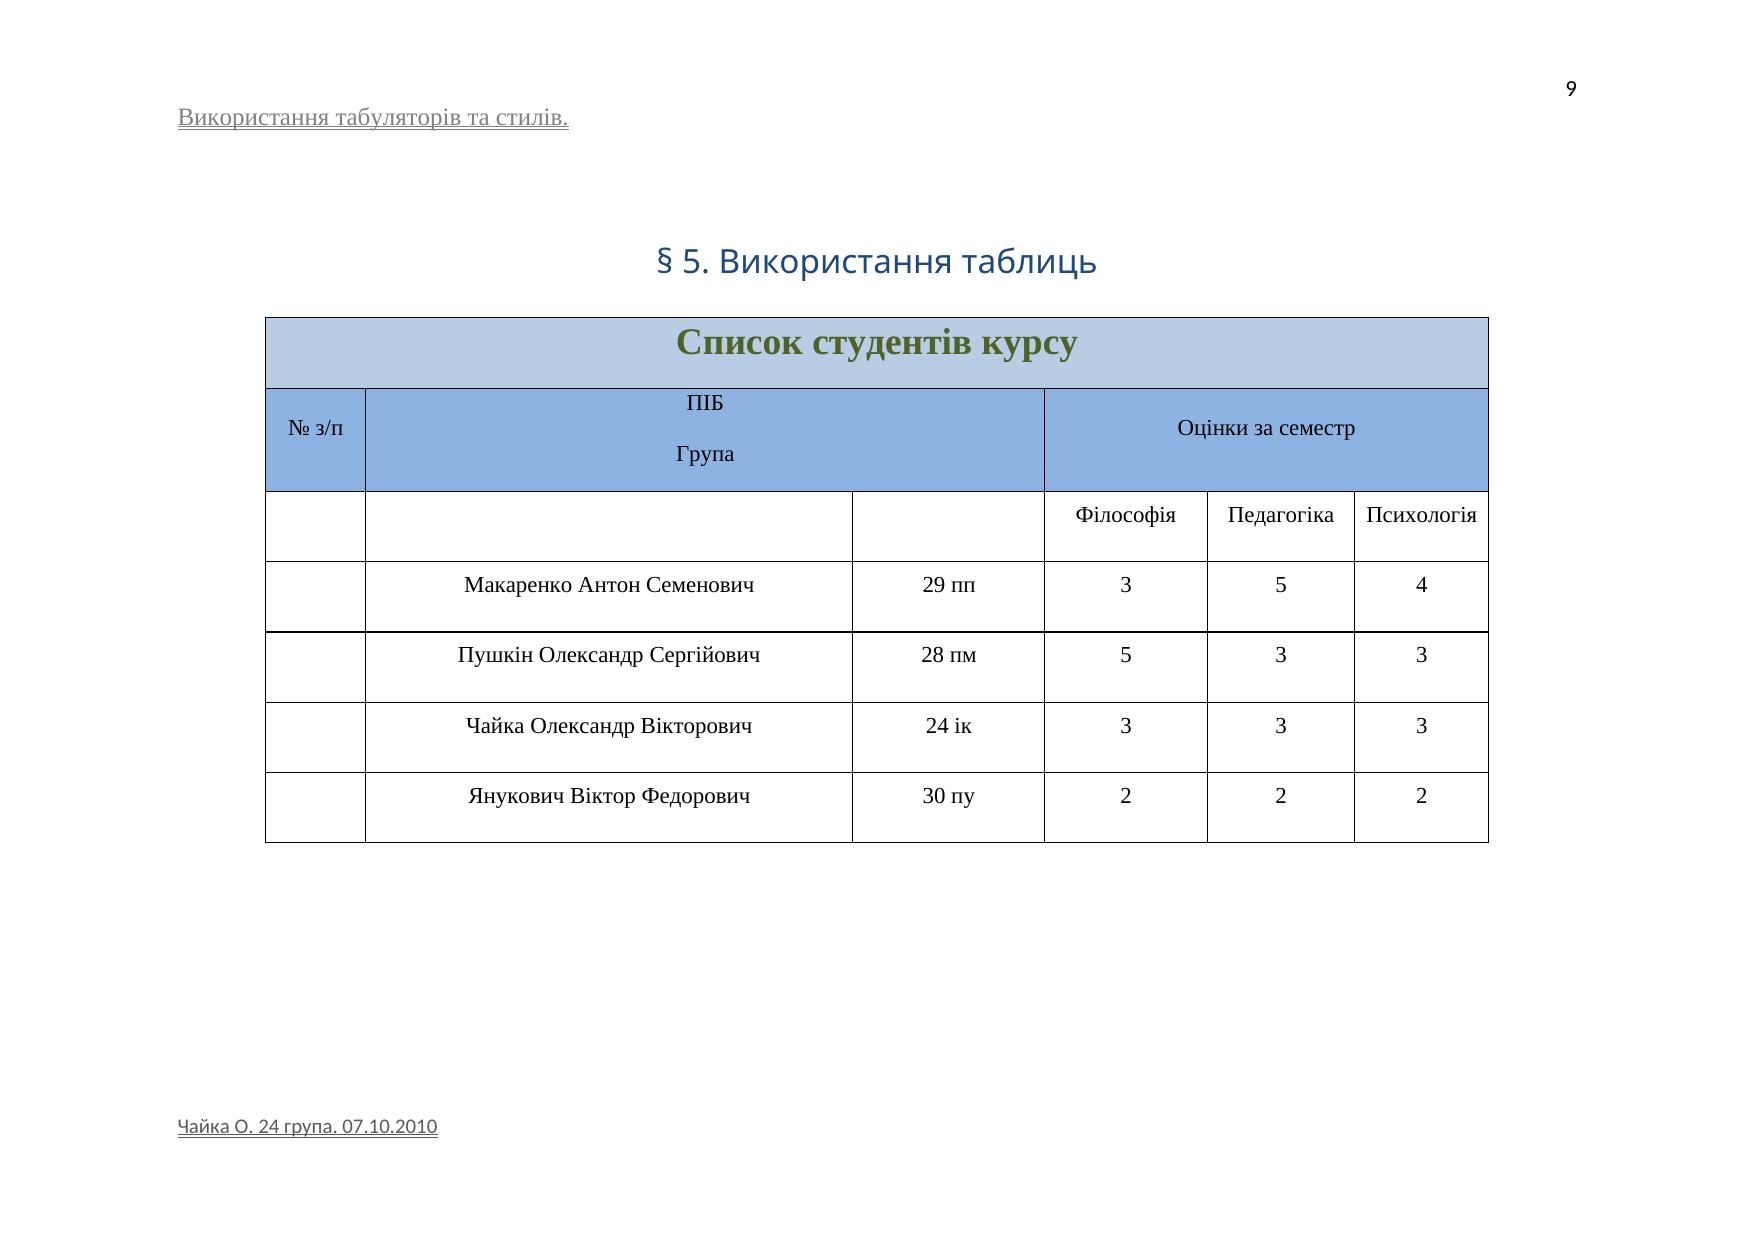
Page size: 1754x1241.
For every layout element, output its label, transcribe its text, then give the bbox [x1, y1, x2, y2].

table_cell 30 пу [853, 773, 1044, 842]
table_cell 2 [1208, 773, 1354, 842]
table_cell 3 [1045, 562, 1207, 631]
table_cell 3 [1045, 703, 1207, 772]
table_cell 4 [1355, 562, 1488, 631]
table_cell 3 [1355, 703, 1488, 772]
table_cell 2 [1355, 773, 1488, 842]
table_cell 3 [1355, 633, 1488, 702]
table_cell 3 [1208, 703, 1354, 772]
table_cell [266, 633, 365, 702]
table_cell Педагогіка [1208, 492, 1354, 561]
table_cell 5 [1045, 633, 1207, 702]
table_cell Чайка Олександр Вікторович [366, 703, 852, 772]
table_cell 2 [1045, 773, 1207, 842]
table_cell Оцінки за семестр [1045, 389, 1488, 491]
table_cell [366, 492, 852, 561]
table_cell Янукович Віктор Федорович [366, 773, 852, 842]
table_header Список студентів курсу [266, 318, 1488, 388]
table_cell 24 ік [853, 703, 1044, 772]
table_cell 5 [1208, 562, 1354, 631]
table_cell Філософія [1045, 492, 1207, 561]
table_cell 28 пм [853, 633, 1044, 702]
table_cell [266, 773, 365, 842]
table_cell Психологія [1355, 492, 1488, 561]
table_cell Макаренко Антон Семенович [366, 562, 852, 631]
subtitle § 5. Використання таблиць [177, 237, 1577, 283]
table_cell [266, 703, 365, 772]
table_cell [266, 492, 365, 561]
table_cell [853, 492, 1044, 561]
table_cell 3 [1208, 633, 1354, 702]
table_cell № з/п [266, 389, 365, 491]
table_cell Пушкін Олександр Сергійович [366, 633, 852, 702]
table_cell [266, 562, 365, 631]
table_cell 29 пп [853, 562, 1044, 631]
table_cell ПІБ Група [366, 389, 1044, 491]
